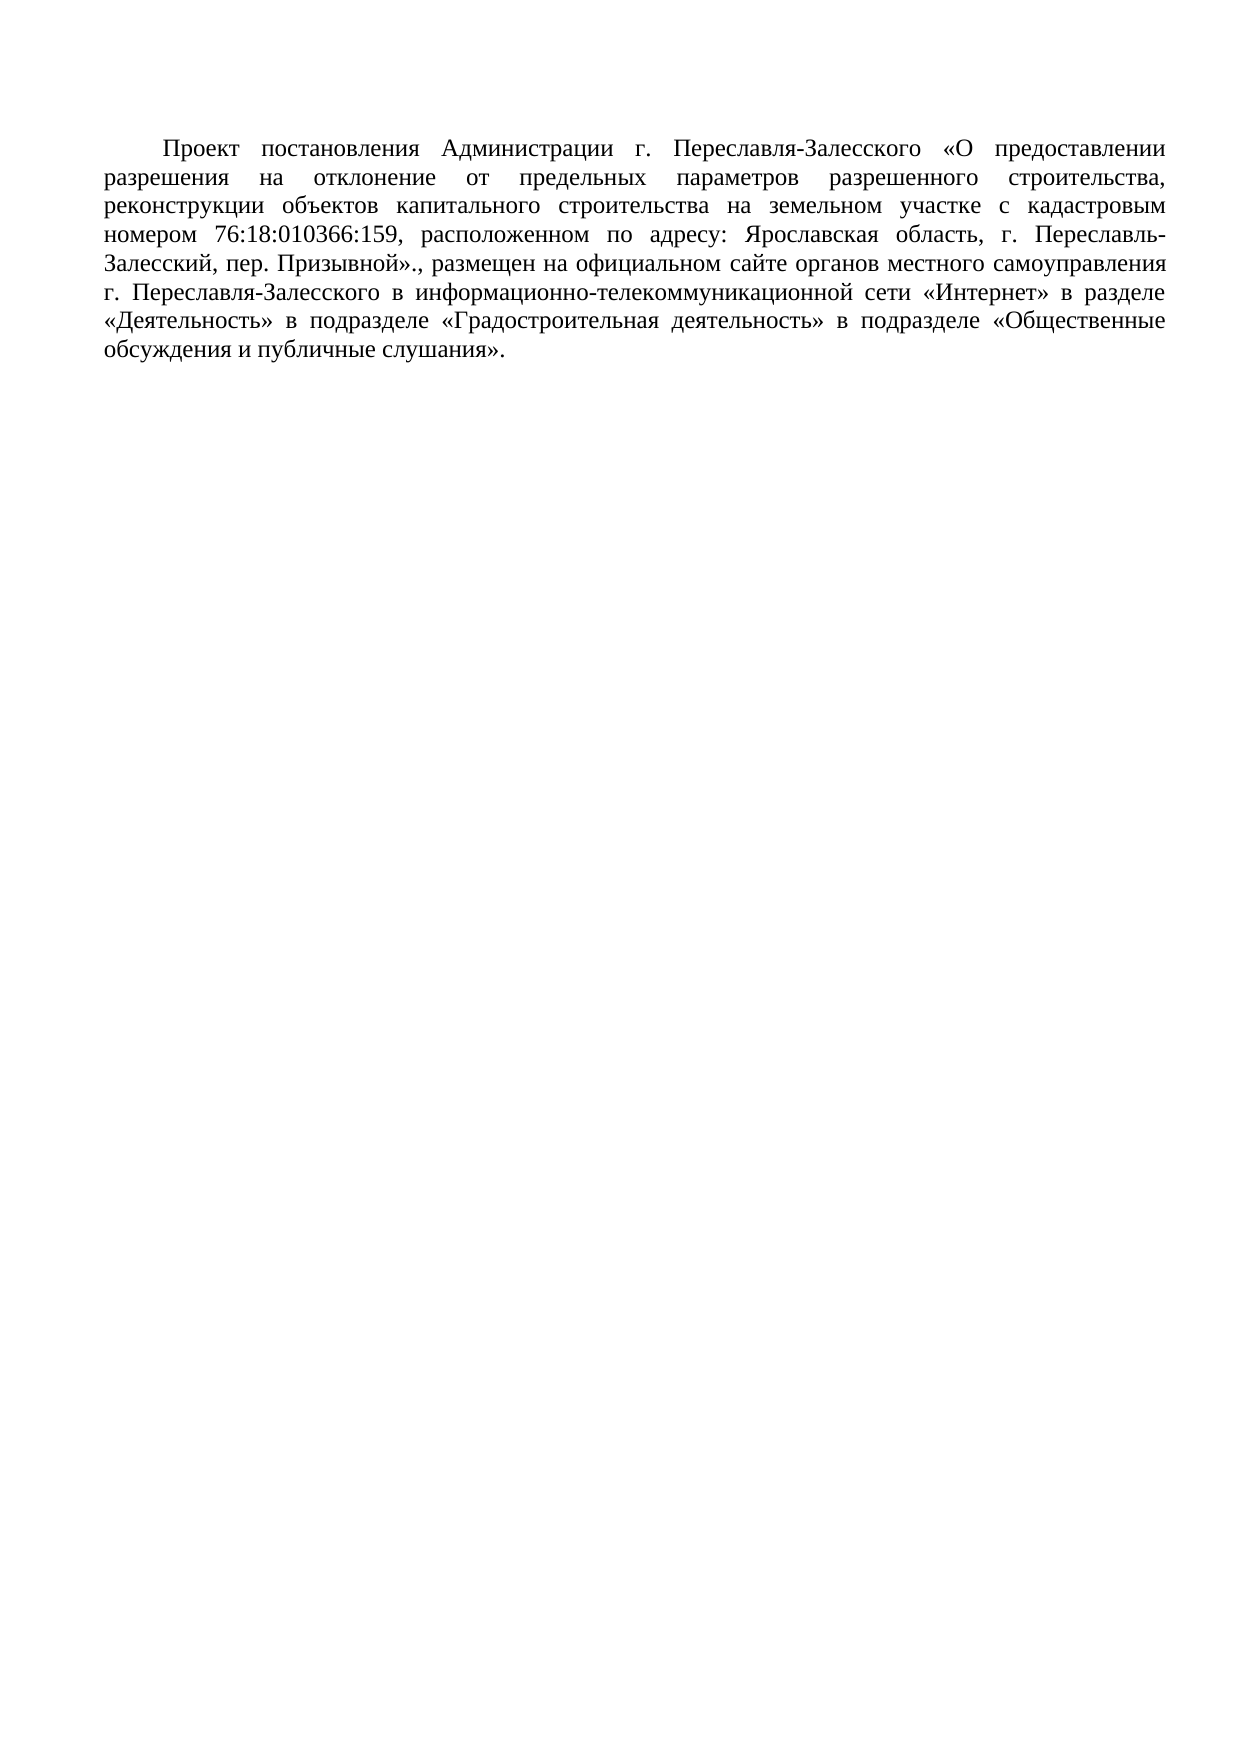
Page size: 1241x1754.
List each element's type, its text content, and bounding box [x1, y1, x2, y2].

text Проект постановления Администрации г. Переславля-Залесского «О предоставлении разрешения на отклонение от предельных параметров разрешенного строительства, реконструкции объектов капитального строительства на земельном участке с кадастровым номером 76:18:010366:159, расположенном по адресу: Ярославская область, г. Переславль-Залесский, пер. Призывной»., размещен на официальном сайте органов местного самоуправления г. Переславля-Залесского в информационно-телекоммуникационной сети «Интернет» в разделе «Деятельность» в подразделе «Градостроительная деятельность» в подразделе «Общественные обсуждения и публичные слушания». [103, 133, 1167, 363]
